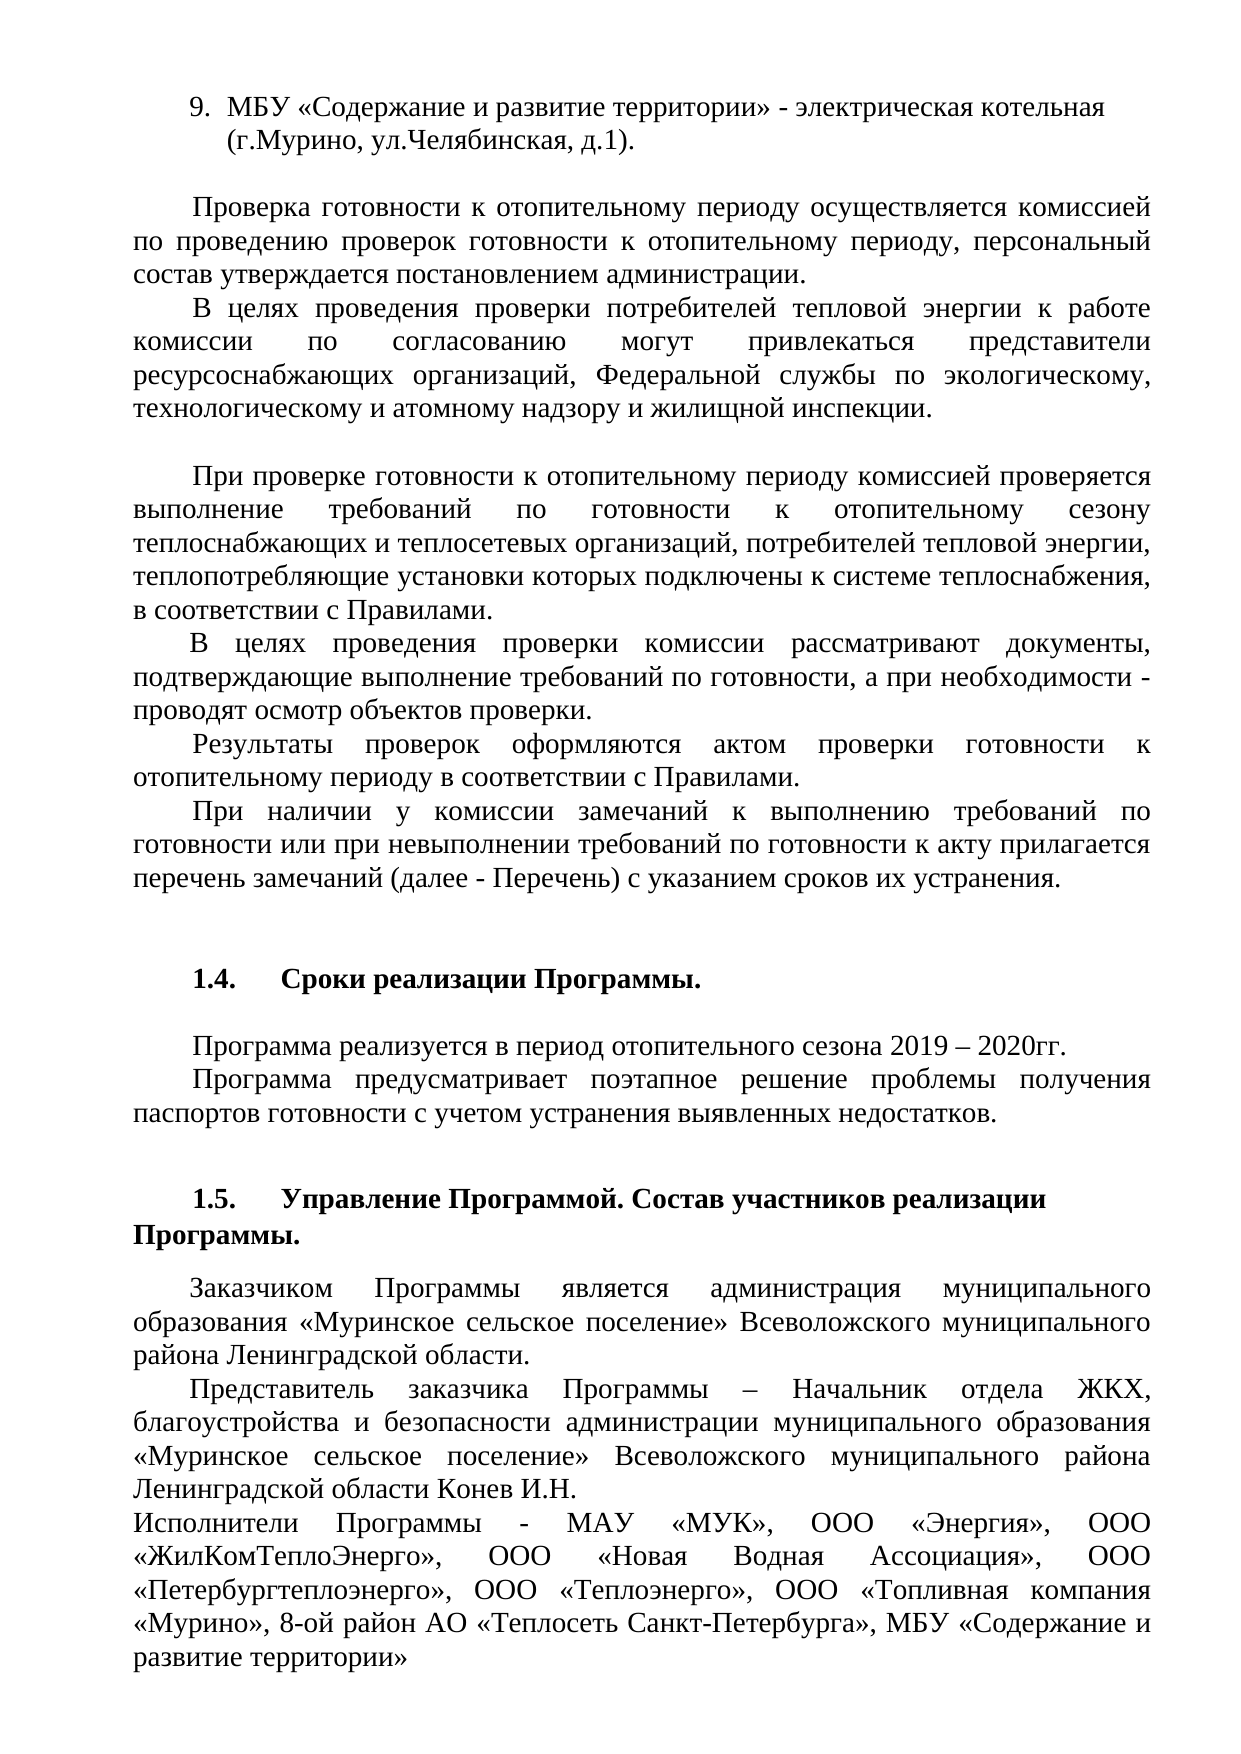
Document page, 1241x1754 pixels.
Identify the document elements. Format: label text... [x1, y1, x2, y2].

text Исполнители Программы - МАУ «МУК», ООО «Энергия», ООО «ЖилКомТеплоЭнерго», ООО «Новая Водная Ассоциация», ООО «Петербургтеплоэнерго», ООО «Теплоэнерго», ООО «Топливная компания «Мурино», 8-ой район АО «Теплосеть Санкт-Петербурга», МБУ «Содержание и развитие территории» [133, 1505, 1152, 1673]
text Программа реализуется в период отопительного сезона 2019 – 2020гг. [133, 1028, 1152, 1061]
text Представитель заказчика Программы – Начальник отдела ЖКХ, благоустройства и безопасности администрации муниципального образования «Муринское сельское поселение» Всеволожского муниципального района Ленинградской области Конев И.Н. [133, 1371, 1152, 1505]
text При наличии у комиссии замечаний к выполнению требований по готовности или при невыполнении требований по готовности к акту прилагается перечень замечаний (далее - Перечень) с указанием сроков их устранения. [133, 793, 1152, 894]
list МБУ «Содержание и развитие территории» - электрическая котельная (г.Мурино, ул.Челябинская, д.1). [189, 89, 1152, 156]
text Проверка готовности к отопительному периоду осуществляется комиссией по проведению проверок готовности к отопительному периоду, персональный состав утверждается постановлением администрации. [133, 189, 1152, 290]
text В целях проведения проверки комиссии рассматривают документы, подтверждающие выполнение требований по готовности, а при необходимости - проводят осмотр объектов проверки. [133, 625, 1152, 726]
text Заказчиком Программы является администрация муниципального образования «Муринское сельское поселение» Всеволожского муниципального района Ленинградской области. [133, 1270, 1152, 1371]
list Сроки реализации Программы. [133, 961, 1152, 994]
text Программа предусматривает поэтапное решение проблемы получения паспортов готовности с учетом устранения выявленных недостатков. [133, 1061, 1152, 1128]
text Результаты проверок оформляются актом проверки готовности к отопительному периоду в соответствии с Правилами. [133, 726, 1152, 793]
text При проверке готовности к отопительному периоду комиссией проверяется выполнение требований по готовности к отопительному сезону теплоснабжающих и теплосетевых организаций, потребителей тепловой энергии, теплопотребляющие установки которых подключены к системе теплоснабжения, в соответствии с Правилами. [133, 458, 1152, 625]
text В целях проведения проверки потребителей тепловой энергии к работе комиссии по согласованию могут привлекаться представители ресурсоснабжающих организаций, Федеральной службы по экологическому, технологическому и атомному надзору и жилищной инспекции. [133, 290, 1152, 424]
list Управление Программой. Состав участников реализации Программы. [133, 1181, 1152, 1251]
